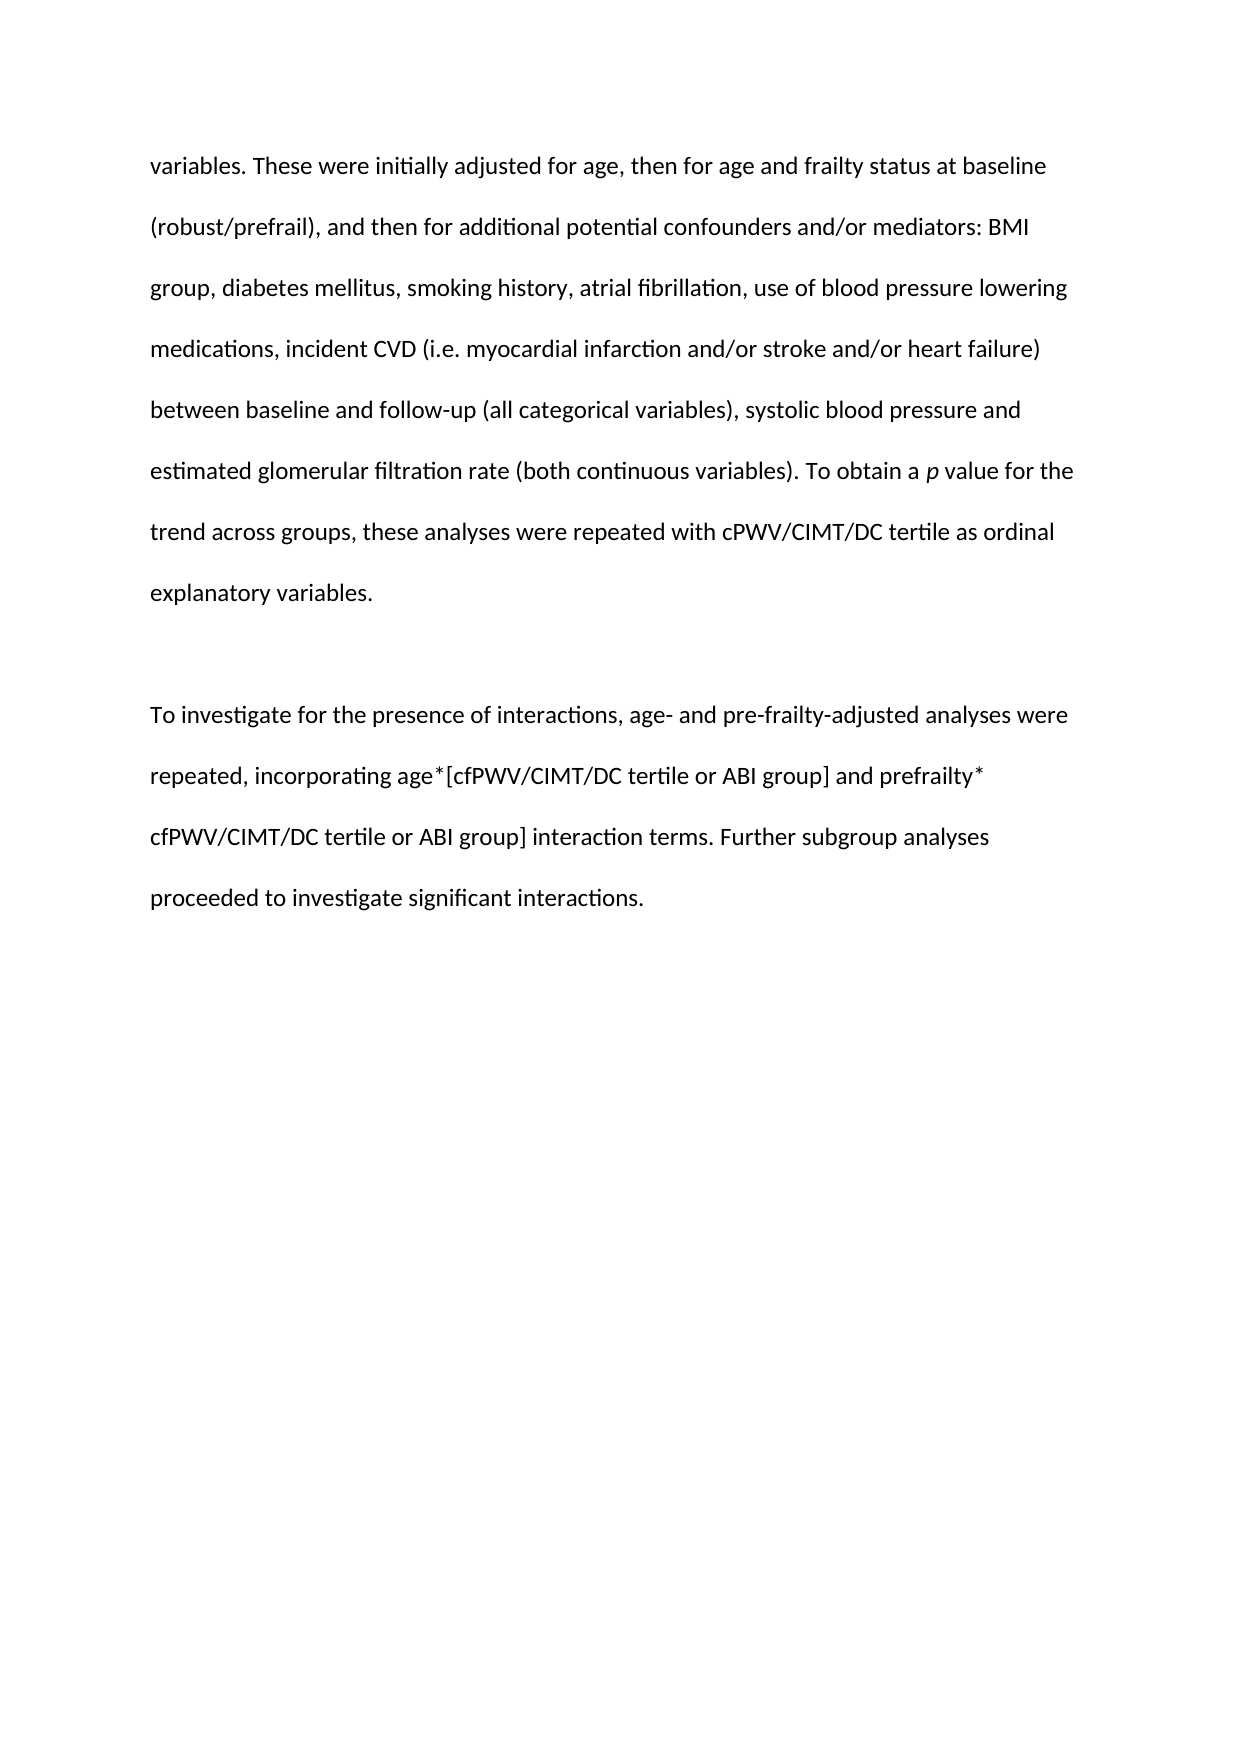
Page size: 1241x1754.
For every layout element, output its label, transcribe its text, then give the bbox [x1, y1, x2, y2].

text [150, 150, 1090, 608]
text To investigate for the presence of interactions, age- and pre-frailty-adjusted analyses were repeated, incorporating age*[cfPWV/CIMT/DC tertile or ABI group] and prefrailty* cfPWV/CIMT/DC tertile or ABI group] interaction terms. Further subgroup analyses proceeded to investigate significant interactions. [150, 699, 1090, 913]
